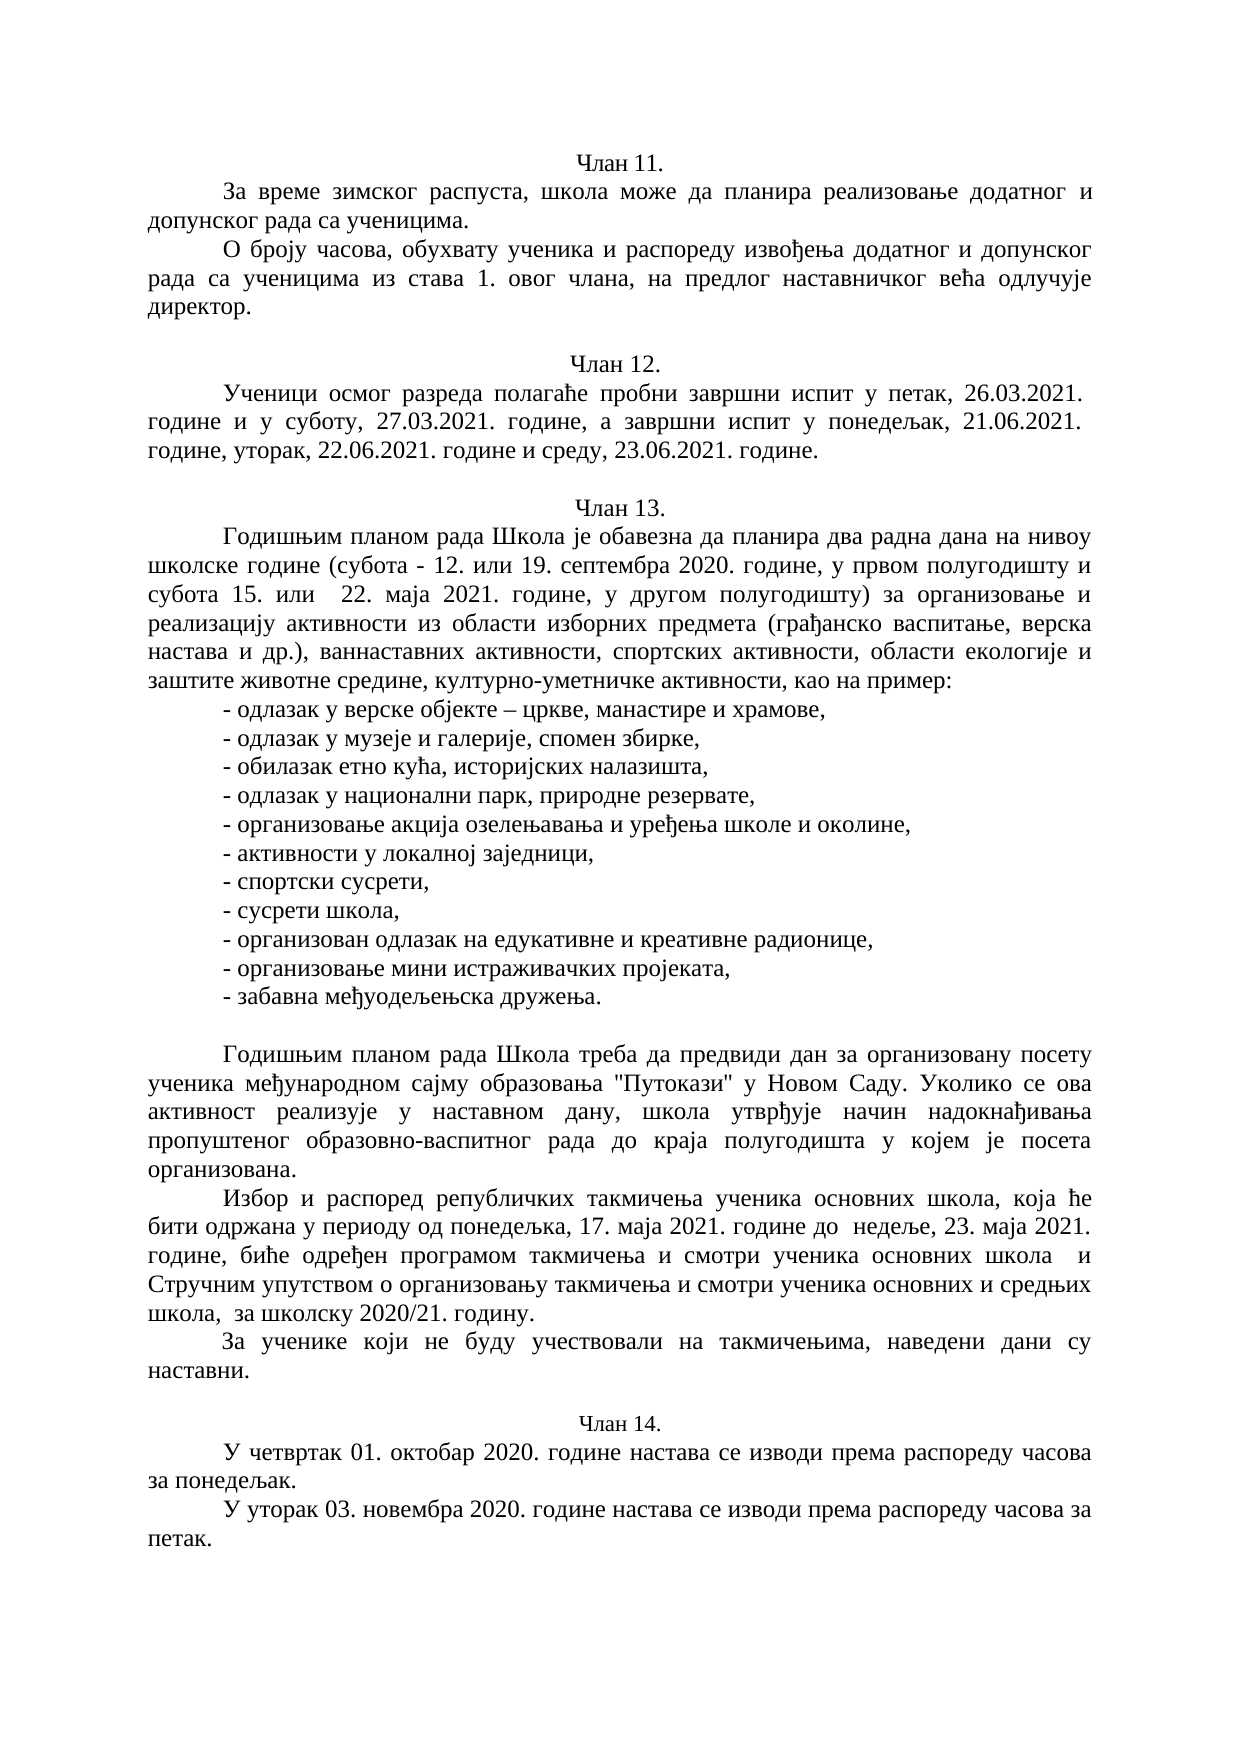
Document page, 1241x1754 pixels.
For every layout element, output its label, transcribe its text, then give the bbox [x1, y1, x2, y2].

text Годишњим планом рада Школа је обавезна да планира два радна дана на нивоу школске године (субота - 12. или 19. септембра 2020. године, у првом полугодишту и субота 15. или 22. маја 2021. године, у другом полугодишту) за организовање и реализацију активности из области изборних предмета (грађанско васпитање, верска настава и др.), ваннаставних активности, спортских активности, области екологије и заштите животне средине, културно-уметничке активности, као на пример: [148, 521, 1093, 694]
text - сусрети школа, [148, 895, 1093, 924]
text Члан 14. [148, 1410, 1093, 1437]
text - организовање мини истраживачких пројеката, [148, 953, 1093, 981]
text За време зимског распуста, школа може да планира реализовање додатног и допунског рада са ученицима. [148, 176, 1093, 234]
text - обилазак етно кућа, историјских налазишта, [148, 751, 1093, 780]
text - спортски сусрети, [148, 866, 1093, 895]
text - одлазак у национални парк, природне резервате, [148, 780, 1093, 809]
text Годишњим планом рада Школа треба да предвиди дан за организовану посету ученика међународном сајму образовања ''Путокази'' у Новом Саду. Уколико се ова активност реализује у наставном дану школа утврђује начин надокнађивања пропуштеног образовно-васпитног рада до краја полугодишта у којем је посета организована. [148, 1039, 1093, 1183]
text Ученици осмог разреда полагаће пробни завршни испит у петак, 26.03.2021. године и у суботу, 27.03.2021. године, а завршни испит у понедељак, 21.06.2021. године, уторак, 22.06.2021. године и среду, 23.06.2021. године. [148, 378, 1083, 464]
text О броју часова, обухвату ученика и распореду извођења додатног и допунског рада са ученицима из става 1. овог члана, на предлог наставничког већа одлучује директор. [148, 234, 1093, 320]
text - одлазак у верске објекте – цркве, манастире и храмове, [148, 694, 1093, 723]
text За ученике који не буду учествовали на такмичењима, наведени дани су наставни. [148, 1326, 1093, 1384]
text Члан 11. [148, 148, 1093, 176]
text - одлазак у музеје и галерије, спомен збирке, [148, 723, 1093, 751]
text Члан 13. [148, 493, 1093, 521]
text - организован одлазак на едукативне и креативне радионице, [148, 924, 1093, 953]
text Члан 12. [148, 349, 1083, 378]
text Избор и распоред републичких такмичења ученика основних школа, којa ће бити одржанa у периоду од понедељка, 17. маја 2021. године до недеље, 23. маја 2021. године, биће одређен програмом такмичења и смотри ученика основних школа и Стручним упутством о организовању такмичења и смотри ученика основних и средњих школа, за школску 2020/21. годину. [148, 1183, 1093, 1326]
text - активности у локалној заједници, [148, 838, 1093, 866]
text У четвртак 01. октобар 2020. године настава се изводи према распореду часова за понедељак. [148, 1437, 1093, 1494]
text - забавна међуодељењска дружења. [148, 981, 1093, 1010]
text - организовање акција озелењавања и уређења школе и околине, [148, 809, 1093, 838]
text У уторак 03. новембра 2020. године настава се изводи према распореду часова за петак. [148, 1494, 1093, 1552]
